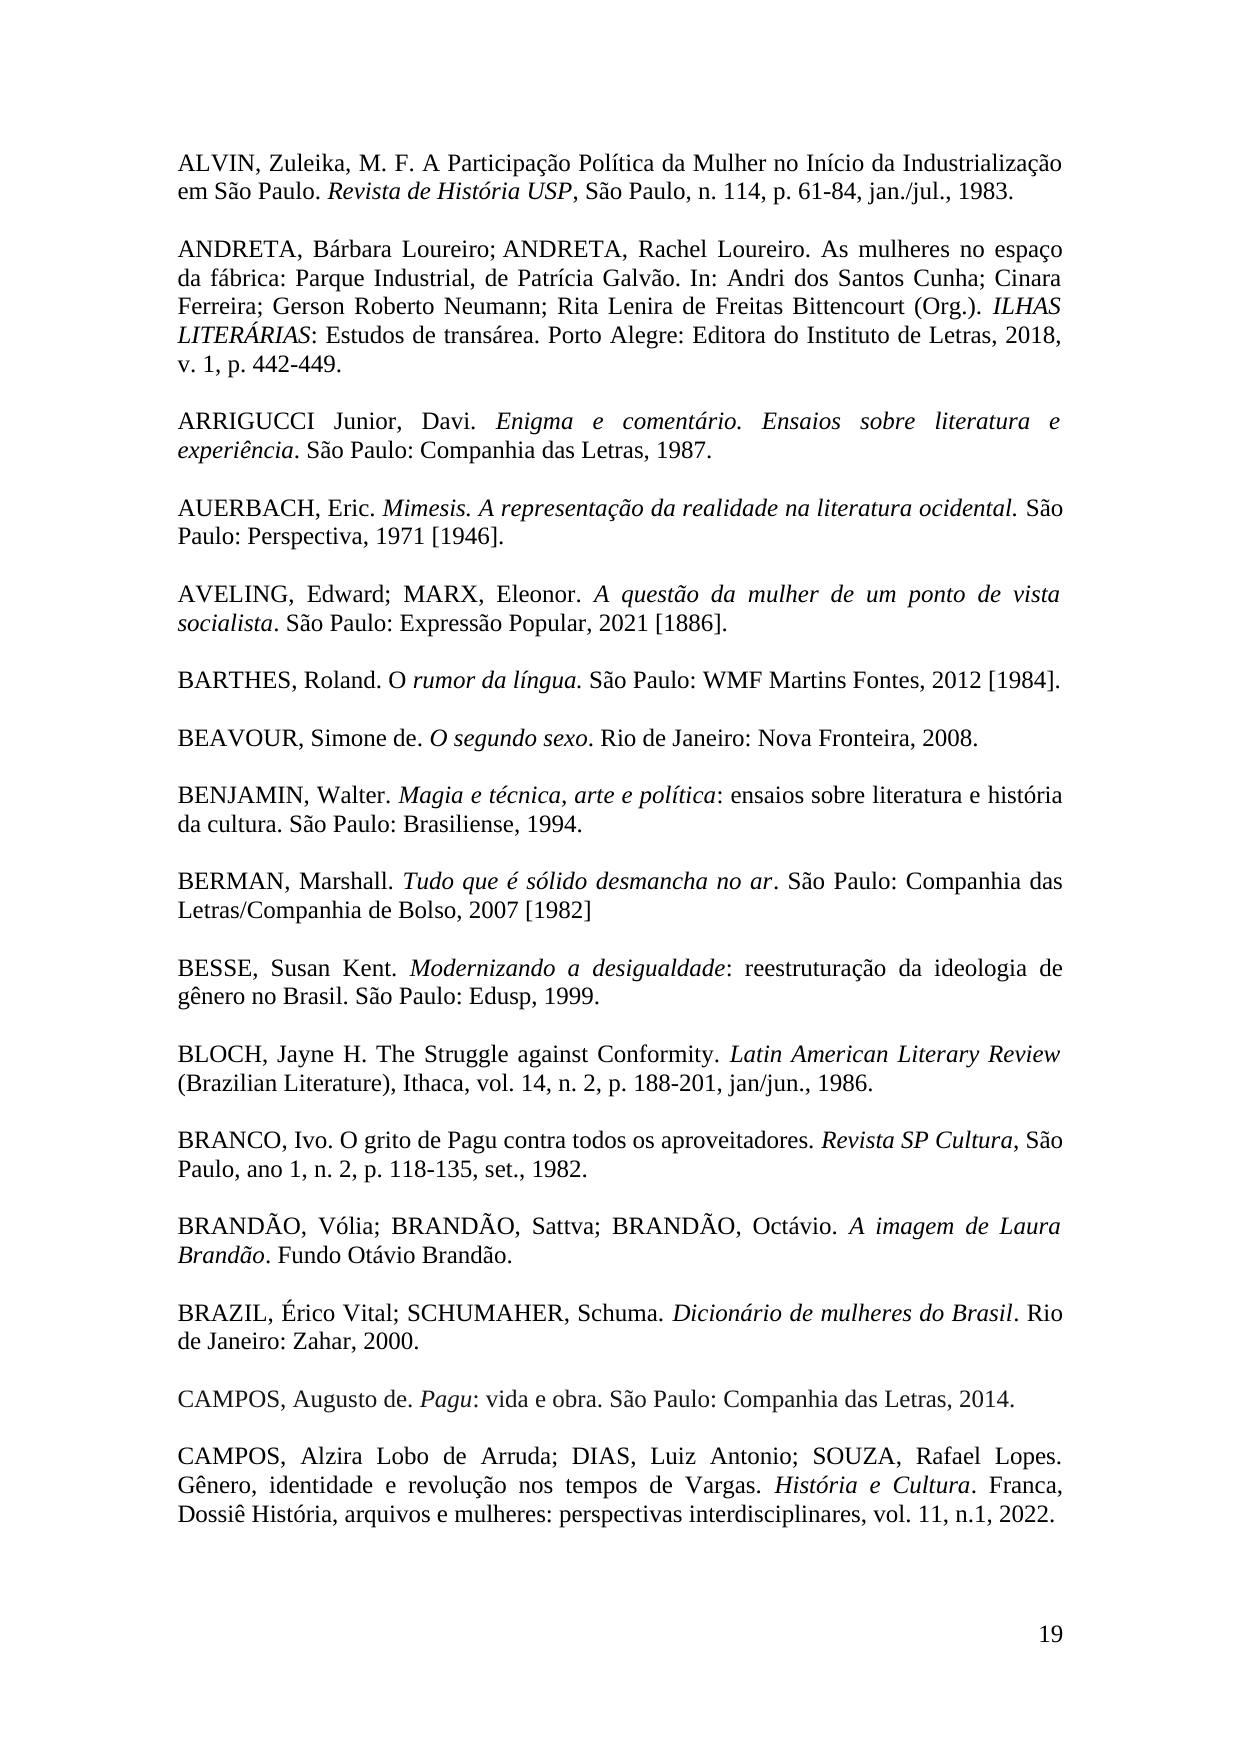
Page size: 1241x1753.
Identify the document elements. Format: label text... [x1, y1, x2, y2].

text BRANCO, Ivo. O grito de Pagu contra todos os aproveitadores. Revista SP Cultura, São Paulo, ano 1, n. 2, p. 118-135, set., 1982. [177, 1125, 1063, 1183]
text BERMAN, Marshall. Tudo que é sólido desmancha no ar. São Paulo: Companhia das Letras/Companhia de Bolso, 2007 [1982] [177, 866, 1063, 924]
text BLOCH, Jayne H. The Struggle against Conformity. Latin American Literary Review (Brazilian Literature), Ithaca, vol. 14, n. 2, p. 188-201, jan/jun., 1986. [177, 1039, 1063, 1096]
text BENJAMIN, Walter. Magia e técnica, arte e política: ensaios sobre literatura e história da cultura. São Paulo: Brasiliense, 1994. [177, 780, 1063, 838]
text AUERBACH, Eric. Mimesis. A representação da realidade na literatura ocidental. São Paulo: Perspectiva, 1971 [1946]. [177, 493, 1063, 550]
text CAMPOS, Augusto de. Pagu: vida e obra. São Paulo: Companhia das Letras, 2014. [177, 1384, 1063, 1413]
text BRAZIL, Érico Vital; SCHUMAHER, Schuma. Dicionário de mulheres do Brasil. Rio de Janeiro: Zahar, 2000. [177, 1298, 1063, 1355]
text BEAVOUR, Simone de. O segundo sexo. Rio de Janeiro: Nova Fronteira, 2008. [177, 723, 1063, 751]
text ANDRETA, Bárbara Loureiro; ANDRETA, Rachel Loureiro. As mulheres no espaço da fábrica: Parque Industrial, de Patrícia Galvão. In: Andri dos Santos Cunha; Cinara Ferreira; Gerson Roberto Neumann; Rita Lenira de Freitas Bittencourt (Org.). ILHAS LITERÁRIAS: Estudos de transárea. Porto Alegre: Editora do Instituto de Letras, 2018, v. 1, p. 442-449. [177, 234, 1063, 378]
text AVELING, Edward; MARX, Eleonor. A questão da mulher de um ponto de vista socialista. São Paulo: Expressão Popular, 2021 [1886]. [177, 579, 1063, 636]
text ALVIN, Zuleika, M. F. A Participação Política da Mulher no Início da Industrialização em São Paulo. Revista de História USP, São Paulo, n. 114, p. 61-84, jan./jul., 1983. [177, 148, 1063, 205]
text BRANDÃO, Vólia; BRANDÃO, Sattva; BRANDÃO, Octávio. A imagem de Laura Brandão. Fundo Otávio Brandão. [177, 1211, 1063, 1269]
text CAMPOS, Alzira Lobo de Arruda; DIAS, Luiz Antonio; SOUZA, Rafael Lopes. Gênero, identidade e revolução nos tempos de Vargas. História e Cultura. Franca, Dossiê História, arquivos e mulheres: perspectivas interdisciplinares, vol. 11, n.1, 2022. [177, 1441, 1063, 1528]
text ARRIGUCCI Junior, Davi. Enigma e comentário. Ensaios sobre literatura e experiência. São Paulo: Companhia das Letras, 1987. [177, 406, 1063, 464]
text BARTHES, Roland. O rumor da língua. São Paulo: WMF Martins Fontes, 2012 [1984]. [177, 665, 1063, 694]
text BESSE, Susan Kent. Modernizando a desigualdade: reestruturação da ideologia de gênero no Brasil. São Paulo: Edusp, 1999. [177, 953, 1063, 1010]
